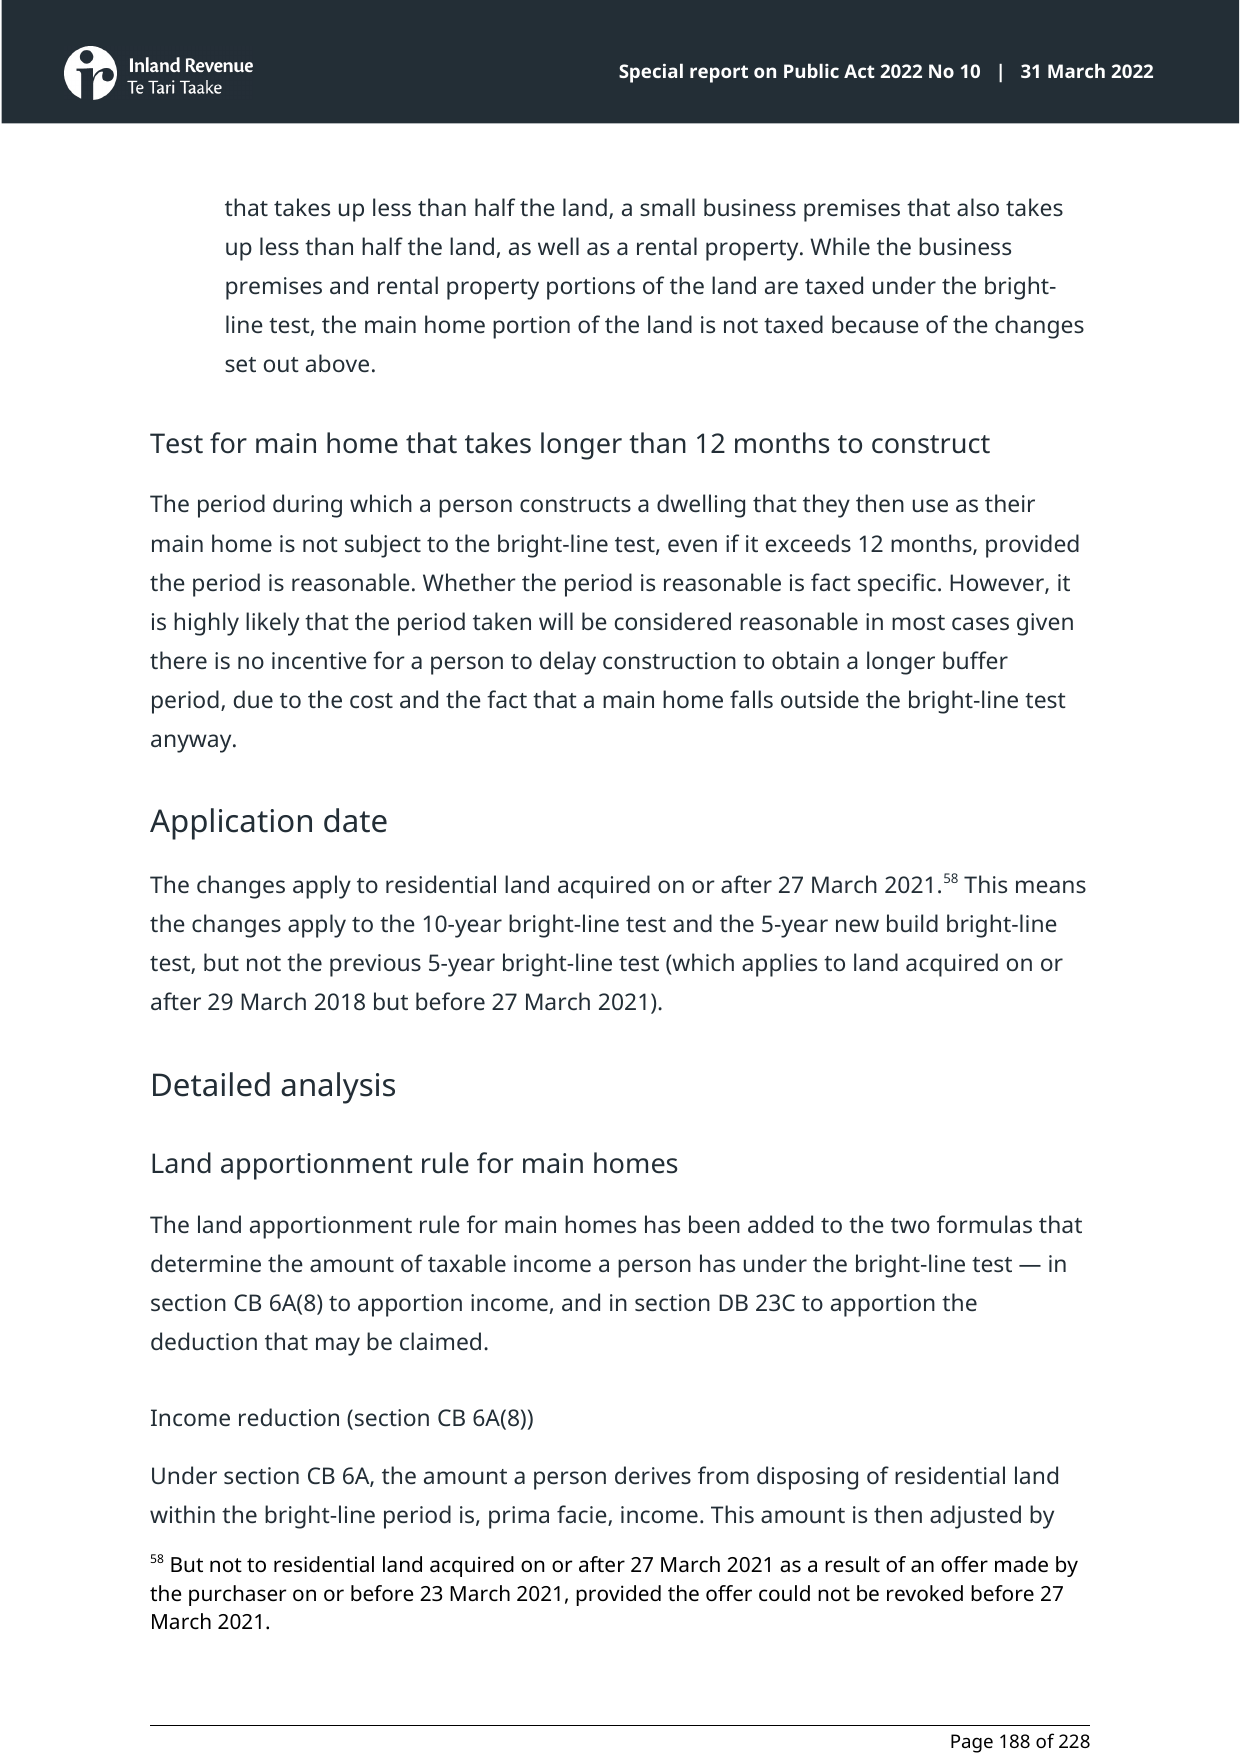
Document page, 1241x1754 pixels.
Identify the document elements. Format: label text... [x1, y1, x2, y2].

subtitle Application date [150, 799, 1090, 842]
subtitle Detailed analysis [150, 1063, 1090, 1105]
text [187, 192, 1090, 379]
subtitle Income reduction (section CB 6A(8)) [150, 1402, 1090, 1434]
text The changes apply to residential land acquired on or after 27 March 2021. This means the changes apply to the 10-year bright-line test and the 5-year new build bright-line test, but not the previous 5-year bright-line test (which applies to land acquired on or after 29 March 2018 but before 27 March 2021). [150, 869, 1090, 1017]
text The period during which a person constructs a dwelling that they then use as their main home is not subject to the bright-line test, even if it exceeds 12 months, provided the period is reasonable. Whether the period is reasonable is fact specific. However, it is highly likely that the period taken will be considered reasonable in most cases given there is no incentive for a person to delay construction to obtain a longer buffer period, due to the cost and the fact that a main home falls outside the bright-line test anyway. [150, 488, 1090, 754]
picture [64, 46, 253, 100]
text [150, 1460, 1090, 1531]
subtitle Test for main home that takes longer than 12 months to construct [150, 425, 1090, 462]
text The land apportionment rule for main homes has been added to the two formulas that determine the amount of taxable income a person has under the bright-line test — in section CB 6A(8) to apportion income, and in section DB 23C to apportion the deduction that may be claimed. [150, 1209, 1090, 1357]
subtitle Land apportionment rule for main homes [150, 1145, 1090, 1182]
